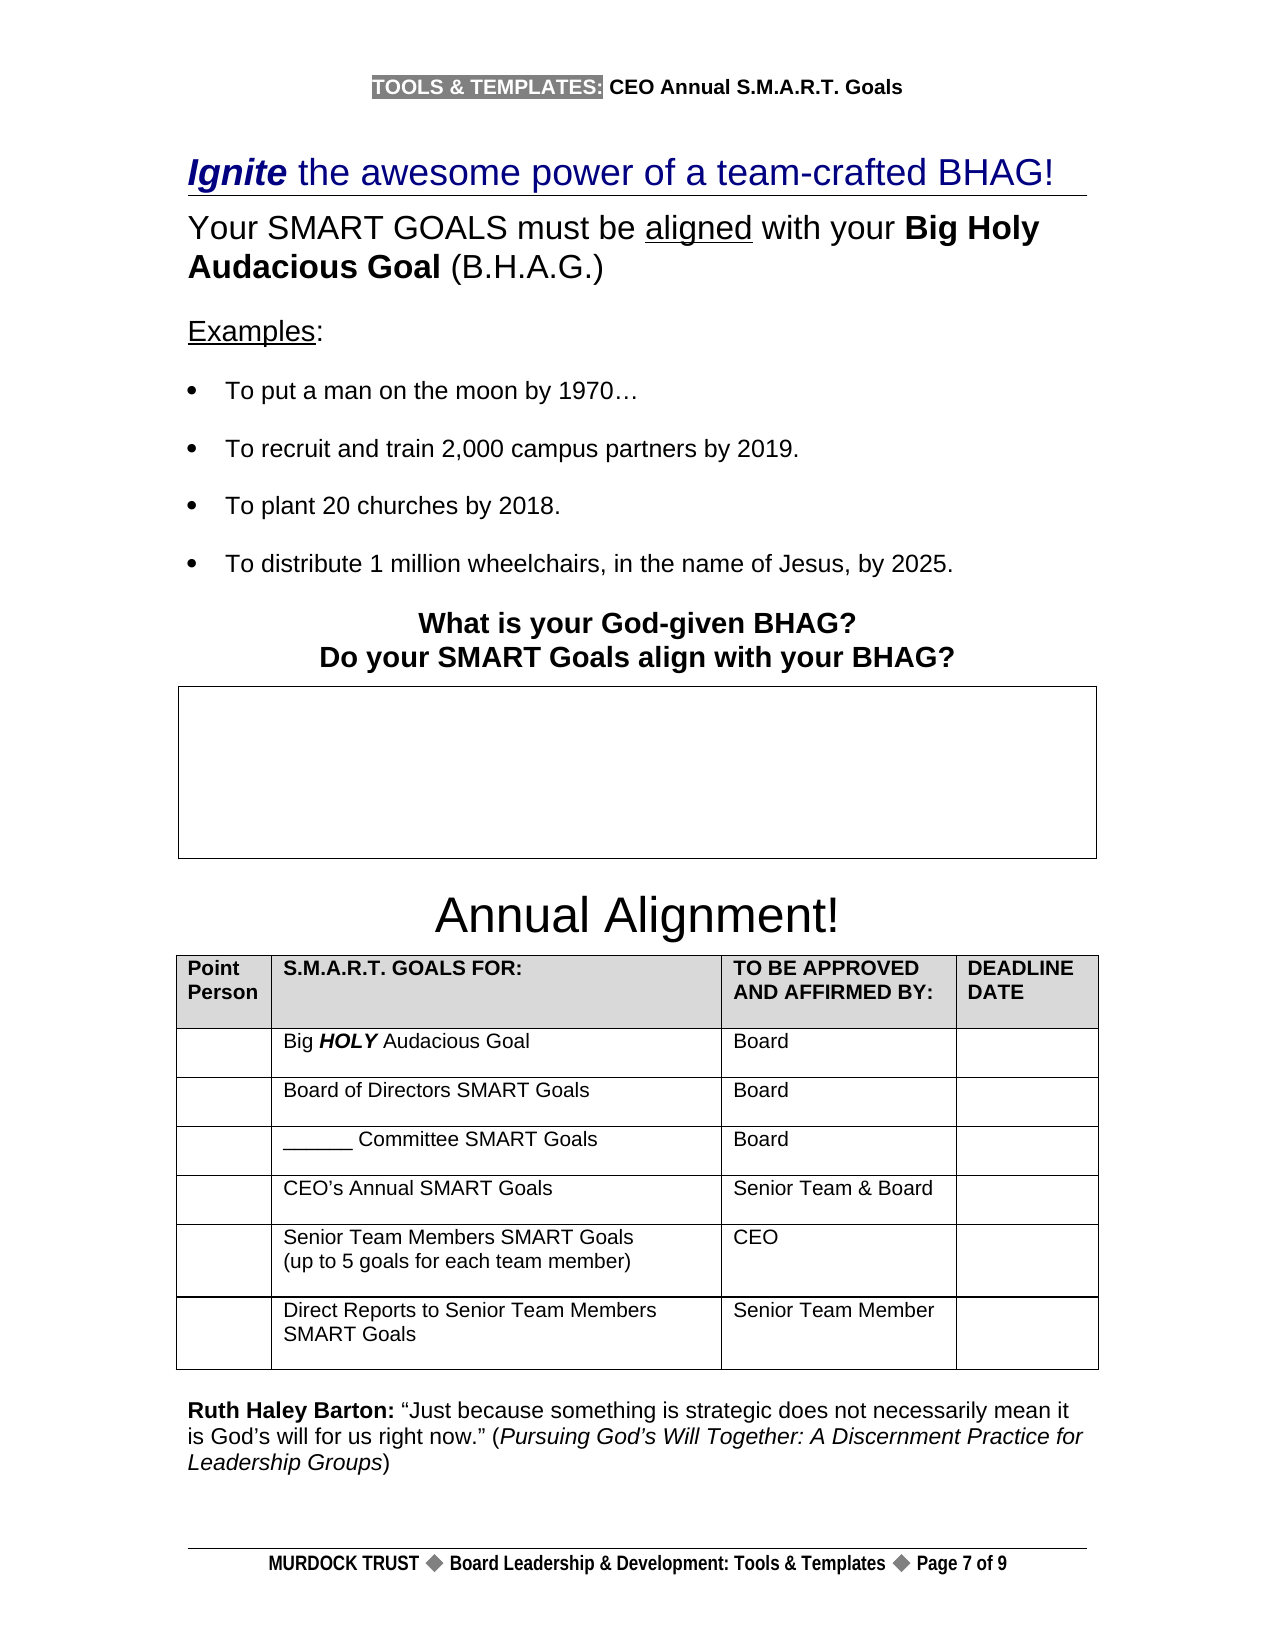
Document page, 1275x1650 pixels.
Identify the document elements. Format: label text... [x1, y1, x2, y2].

list To distribute 1 million wheelchairs, in the name of Jesus, by 2025. [187, 549, 1087, 578]
text Ignite the awesome power of a team-crafted BHAG! [187, 150, 1087, 196]
table_cell Board of Directors SMART Goals [272, 1078, 721, 1126]
table_cell [957, 1225, 1098, 1296]
table_cell [957, 1127, 1098, 1174]
table_cell Big HOLY Audacious Goal [272, 1029, 721, 1077]
table_header Point Person [177, 956, 271, 1028]
table_header TO BE APPROVED AND AFFIRMED BY: [722, 956, 956, 1028]
table_cell Board [722, 1078, 956, 1126]
table_cell Senior Team Members SMART Goals (up to 5 goals for each team member) [272, 1225, 721, 1296]
table_cell [177, 1225, 271, 1296]
text What is your God-given BHAG? [187, 607, 1087, 640]
text Your SMART GOALS must be aligned with your Big Holy Audacious Goal (B.H.A.G.) [187, 208, 1087, 285]
text Annual Alignment! [187, 885, 1087, 943]
list To put a man on the moon by 1970… [187, 376, 1087, 405]
table_cell [957, 1298, 1098, 1369]
table_header S.M.A.R.T. GOALS FOR: [272, 956, 721, 1028]
table_cell [177, 1176, 271, 1223]
table_cell [177, 1029, 271, 1077]
table_header DEADLINE DATE [957, 956, 1098, 1028]
table_cell [177, 1078, 271, 1126]
table_cell CEO’s Annual SMART Goals [272, 1176, 721, 1223]
table_cell Senior Team & Board [722, 1176, 956, 1223]
table_cell CEO [722, 1225, 956, 1296]
table_cell Board [722, 1029, 956, 1077]
list To recruit and train 2,000 campus partners by 2019. [187, 434, 1087, 463]
table_cell Direct Reports to Senior Team Members SMART Goals [272, 1298, 721, 1369]
table_cell [957, 1078, 1098, 1126]
table_cell Board [722, 1127, 956, 1174]
table_cell [957, 1176, 1098, 1223]
table_cell [957, 1029, 1098, 1077]
table_cell Senior Team Member [722, 1298, 956, 1369]
text Examples: [187, 314, 1087, 347]
text Ruth Haley Barton: “Just because something is strategic does not necessarily mean it is God’s will for us right now.” (Pursuing God’s Will Together: A Discernment Practice for Leadership Groups) [187, 1397, 1087, 1476]
table_cell ______ Committee SMART Goals [272, 1127, 721, 1174]
table_cell [177, 1298, 271, 1369]
table_cell [177, 1127, 271, 1174]
list To plant 20 churches by 2018. [187, 491, 1087, 520]
text Do your SMART Goals align with your BHAG? [187, 640, 1087, 674]
